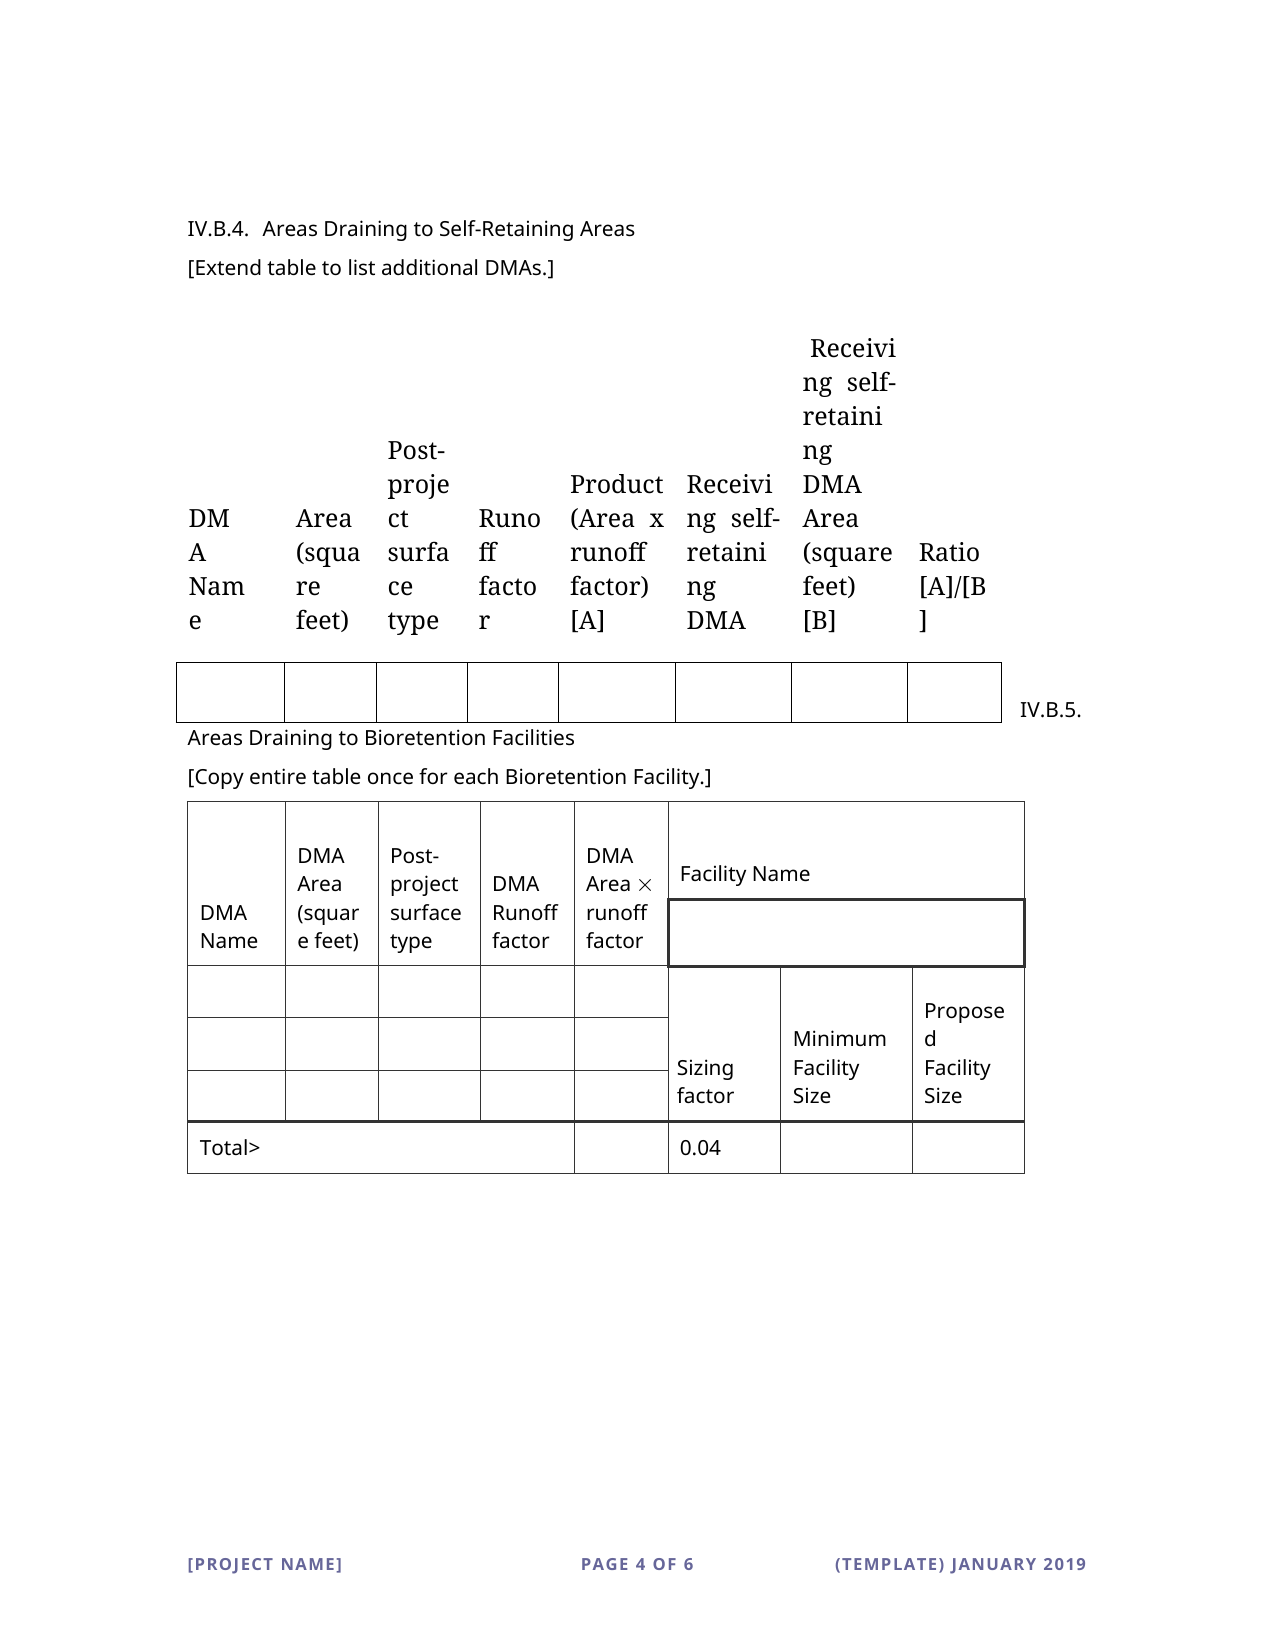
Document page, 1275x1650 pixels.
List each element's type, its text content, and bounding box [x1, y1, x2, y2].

table_cell [379, 1071, 480, 1120]
table_header Area (square feet) [284, 330, 376, 662]
table_cell [188, 1071, 285, 1120]
table_cell [781, 1123, 912, 1172]
table_cell [913, 1123, 1024, 1172]
table_cell [575, 1018, 668, 1070]
table_cell 0.04 [669, 1123, 780, 1172]
table_cell [286, 966, 378, 1017]
table_cell [575, 1071, 668, 1120]
text [Copy entire table once for each Bioretention Facility.] [187, 762, 1087, 790]
table_header DMA Area runoff factor [575, 802, 668, 965]
table_cell [676, 663, 791, 722]
table_header Receiving self- retaining DMA Area (square feet) [B] [791, 330, 907, 662]
table_cell [379, 966, 480, 1017]
subtitle Areas Draining to Bioretention Facilities [187, 695, 1087, 752]
table_cell Proposed Facility Size [913, 968, 1024, 1120]
table_header Facility Name [669, 802, 1024, 898]
table_cell Minimum Facility Size [781, 968, 912, 1120]
table_header Post-project surface type [376, 330, 467, 662]
table_cell [177, 663, 284, 722]
table_cell Sizing factor [669, 968, 780, 1120]
table_header Runoff factor [467, 330, 558, 662]
table_cell [481, 1018, 574, 1070]
table_cell [575, 1123, 668, 1172]
table_cell [670, 901, 1023, 965]
table_cell [188, 1018, 285, 1070]
table_cell [286, 1018, 378, 1070]
table_cell [286, 1071, 378, 1120]
table_header Post-project surface type [379, 802, 480, 965]
text [Extend table to list additional DMAs.] [187, 253, 1087, 281]
table_header DMA Area (square feet) [286, 802, 378, 965]
subtitle Areas Draining to Self-Retaining Areas [187, 214, 1087, 242]
table_cell [575, 966, 668, 1017]
table_cell [908, 663, 1001, 722]
table_cell Total> [188, 1123, 574, 1172]
table_header DMA Name [188, 802, 285, 965]
table_header DMA Runoff factor [481, 802, 574, 965]
table_cell [559, 663, 675, 722]
table_cell [188, 966, 285, 1017]
table_header Receiving self- retaining DMA [675, 330, 791, 662]
table_cell [792, 663, 907, 722]
table_header Ratio [A]/[B] [907, 330, 1001, 662]
table_cell [468, 663, 558, 722]
table_header DMA Name [176, 330, 284, 662]
table_cell [481, 966, 574, 1017]
table_cell [379, 1018, 480, 1070]
table_cell [285, 663, 376, 722]
table_header Product (Area x runoff factor)[A] [559, 330, 675, 662]
table_cell [481, 1071, 574, 1120]
table_cell [377, 663, 467, 722]
